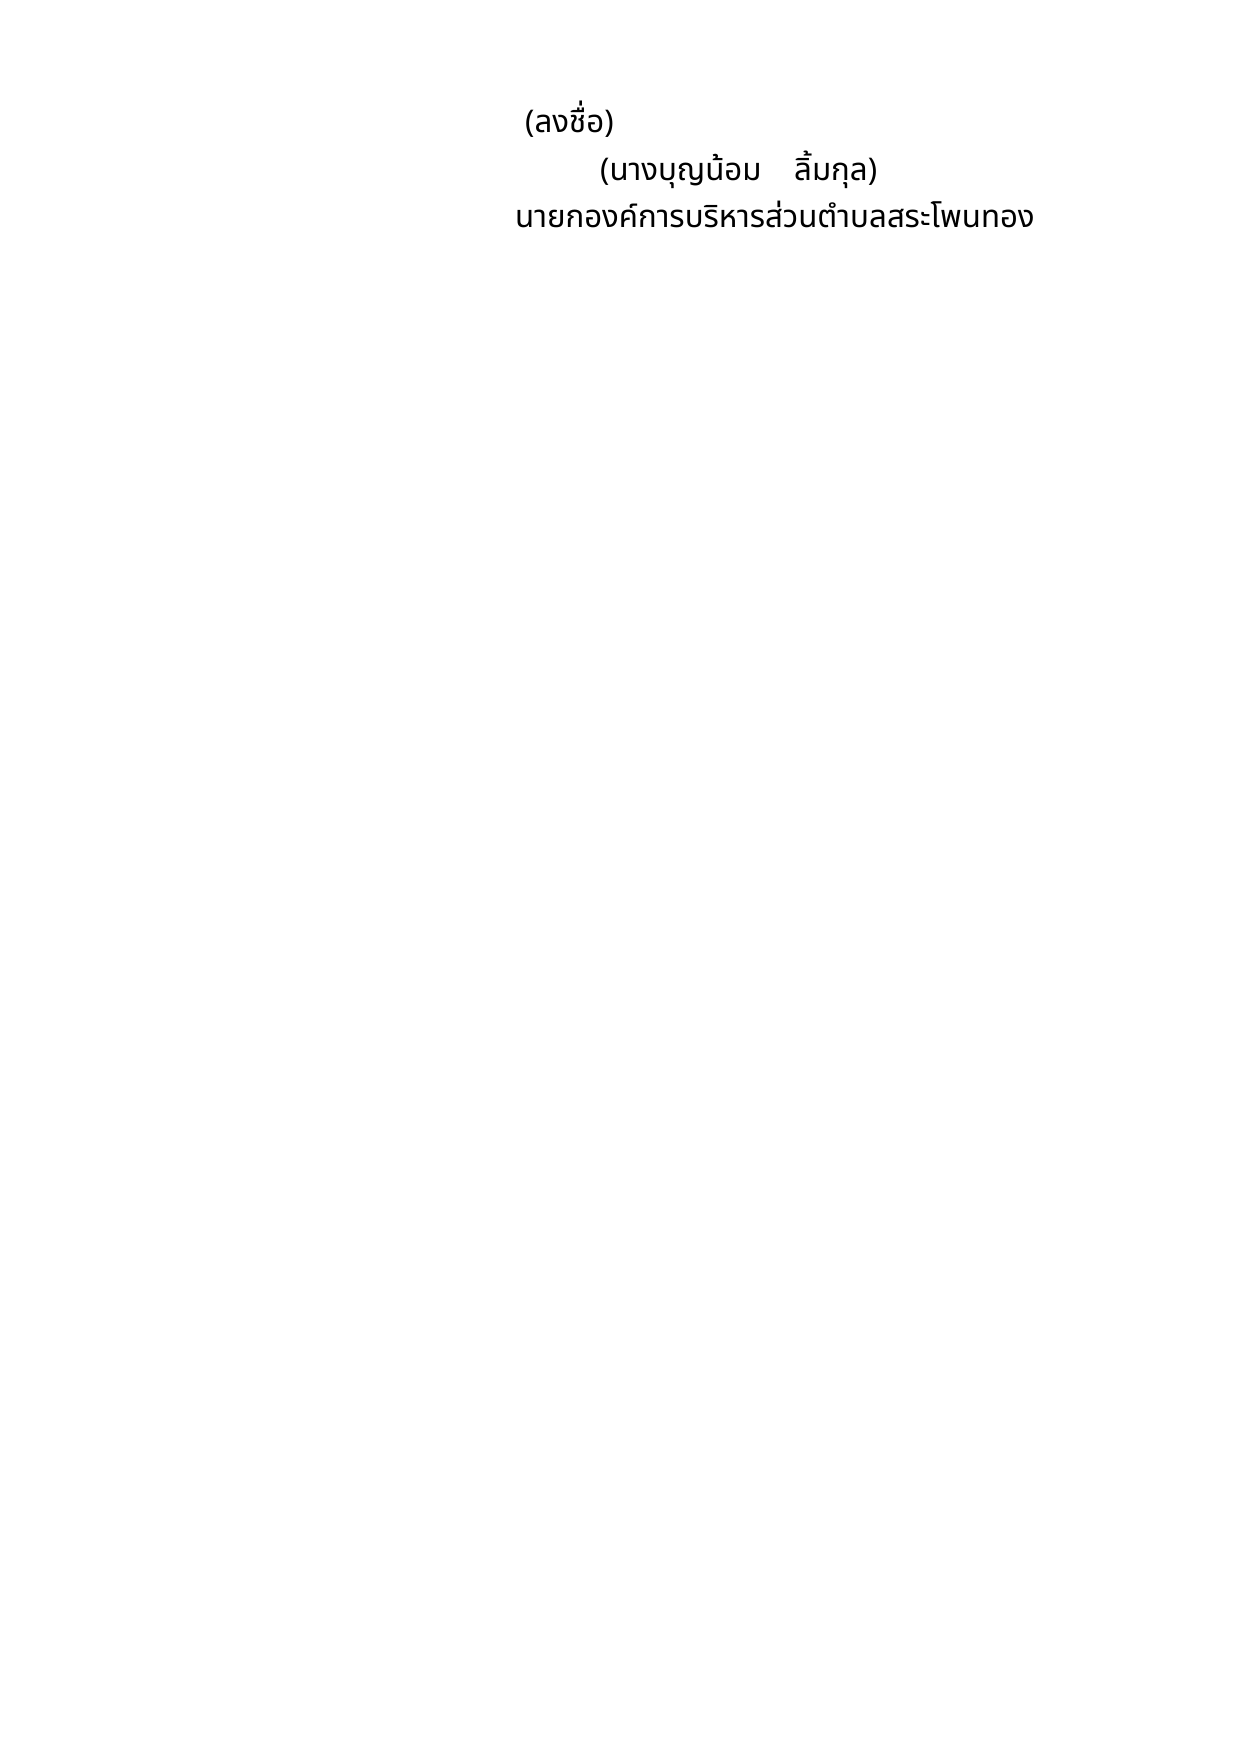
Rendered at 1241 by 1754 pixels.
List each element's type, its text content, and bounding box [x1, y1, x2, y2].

text นายกองค์การบริหารส่วนตำบลสระโพนทอง [375, 194, 1122, 242]
text (นางบุญน้อม ลิ้มกุล) [525, 147, 1122, 194]
text (ลงชื่อ) [450, 99, 1122, 147]
